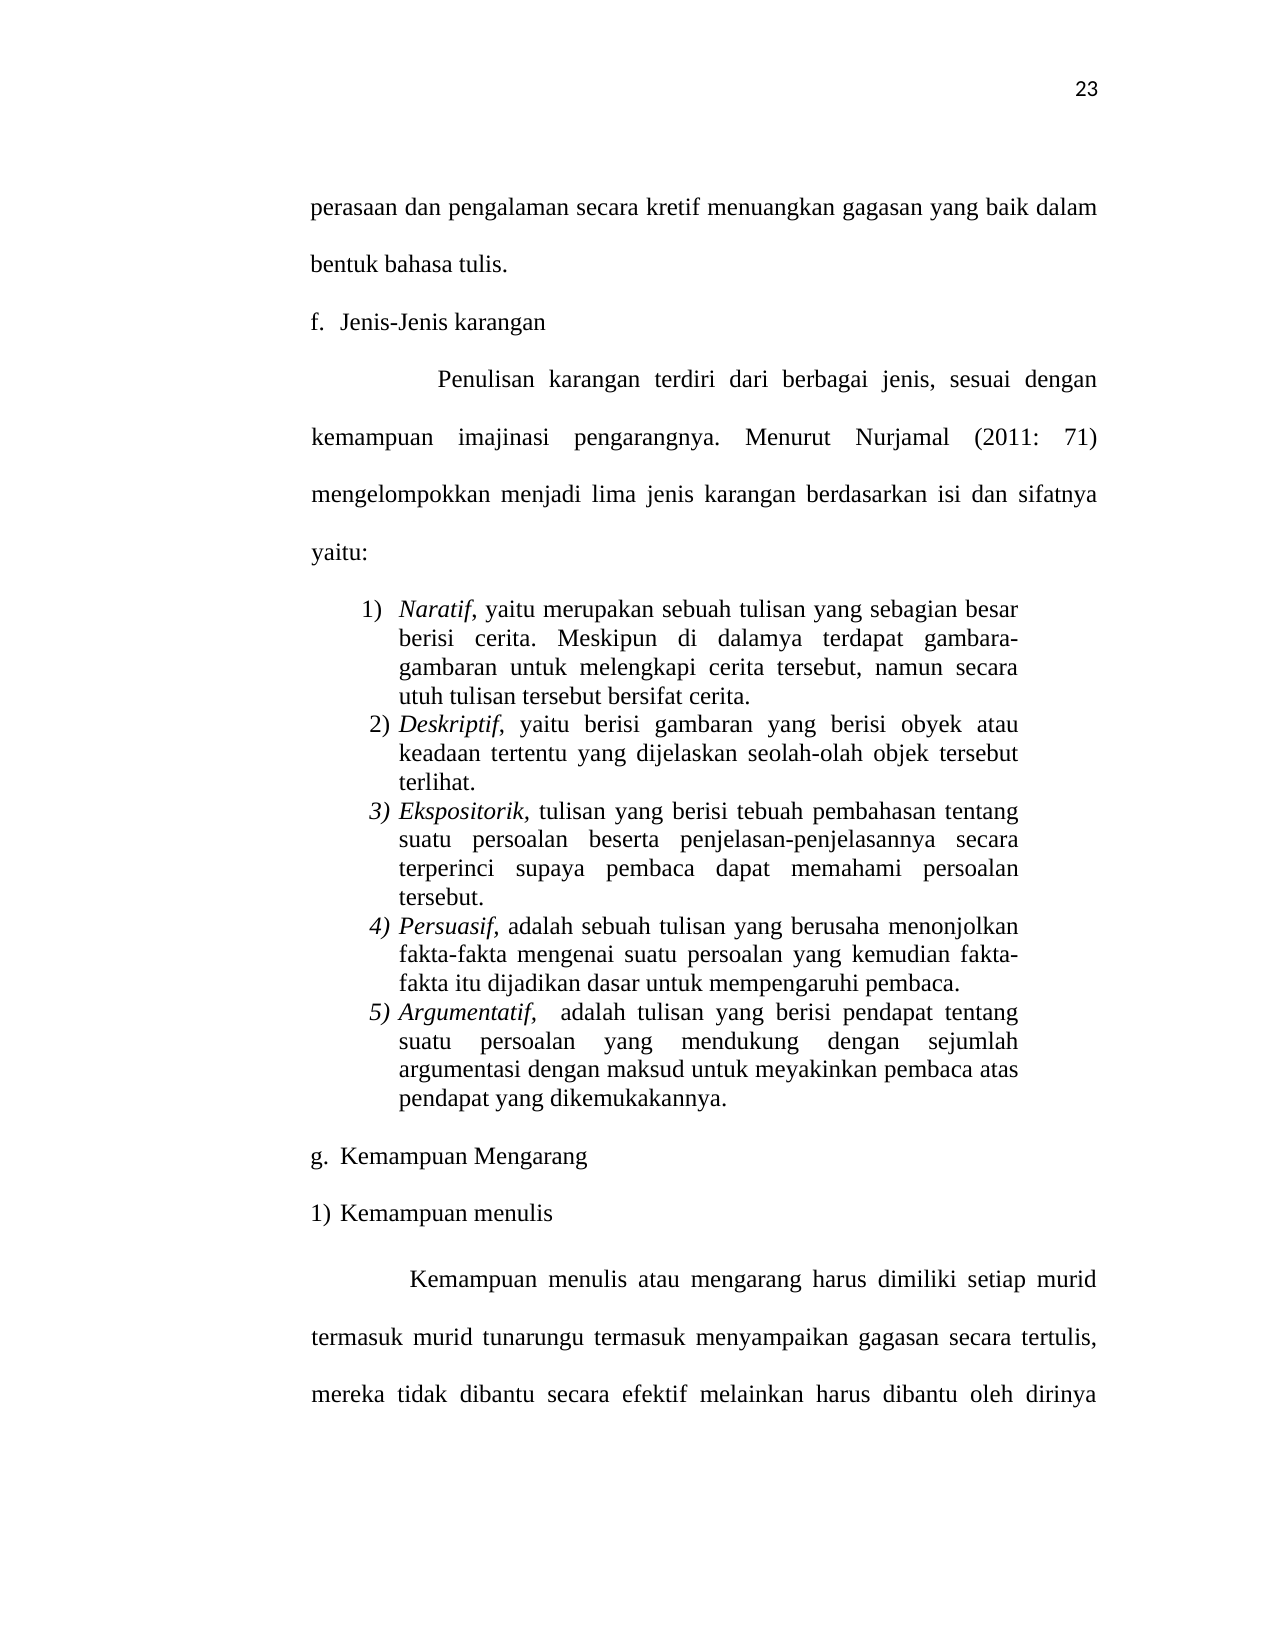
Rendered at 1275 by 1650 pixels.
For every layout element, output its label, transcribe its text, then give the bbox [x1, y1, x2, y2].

list Naratif, yaitu merupakan sebuah tulisan yang sebagian besar berisi cerita. Meskipun di dalamya terdapat gambara-gambaran untuk melengkapi cerita tersebut, namun secara utuh tulisan tersebut bersifat cerita. [361, 594, 1019, 709]
list Jenis-Jenis karangan [310, 307, 1098, 336]
list Ekspositorik, tulisan yang berisi tebuah pembahasan tentang suatu persoalan beserta penjelasan-penjelasannya secara terperinci supaya pembaca dapat memahami persoalan tersebut. [369, 796, 1019, 911]
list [311, 1264, 1098, 1408]
list Kemampuan Mengarang [310, 1141, 1098, 1169]
list Kemampuan menulis [310, 1198, 1098, 1227]
list Persuasif, adalah sebuah tulisan yang berusaha menonjolkan fakta-fakta mengenai suatu persoalan yang kemudian fakta-fakta itu dijadikan dasar untuk mempengaruhi pembaca. [369, 911, 1019, 997]
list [310, 192, 1098, 278]
list Penulisan karangan terdiri dari berbagai jenis, sesuai dengan kemampuan imajinasi pengarangnya. Menurut Nurjamal (2011: 71) mengelompokkan menjadi lima jenis karangan berdasarkan isi dan sifatnya yaitu: [311, 364, 1098, 566]
list Deskriptif, yaitu berisi gambaran yang berisi obyek atau keadaan tertentu yang dijelaskan seolah-olah objek tersebut terlihat. [369, 709, 1019, 796]
list Argumentatif, adalah tulisan yang berisi pendapat tentang suatu persoalan yang mendukung dengan sejumlah argumentasi dengan maksud untuk meyakinkan pembaca atas pendapat yang dikemukakannya. [369, 997, 1019, 1112]
